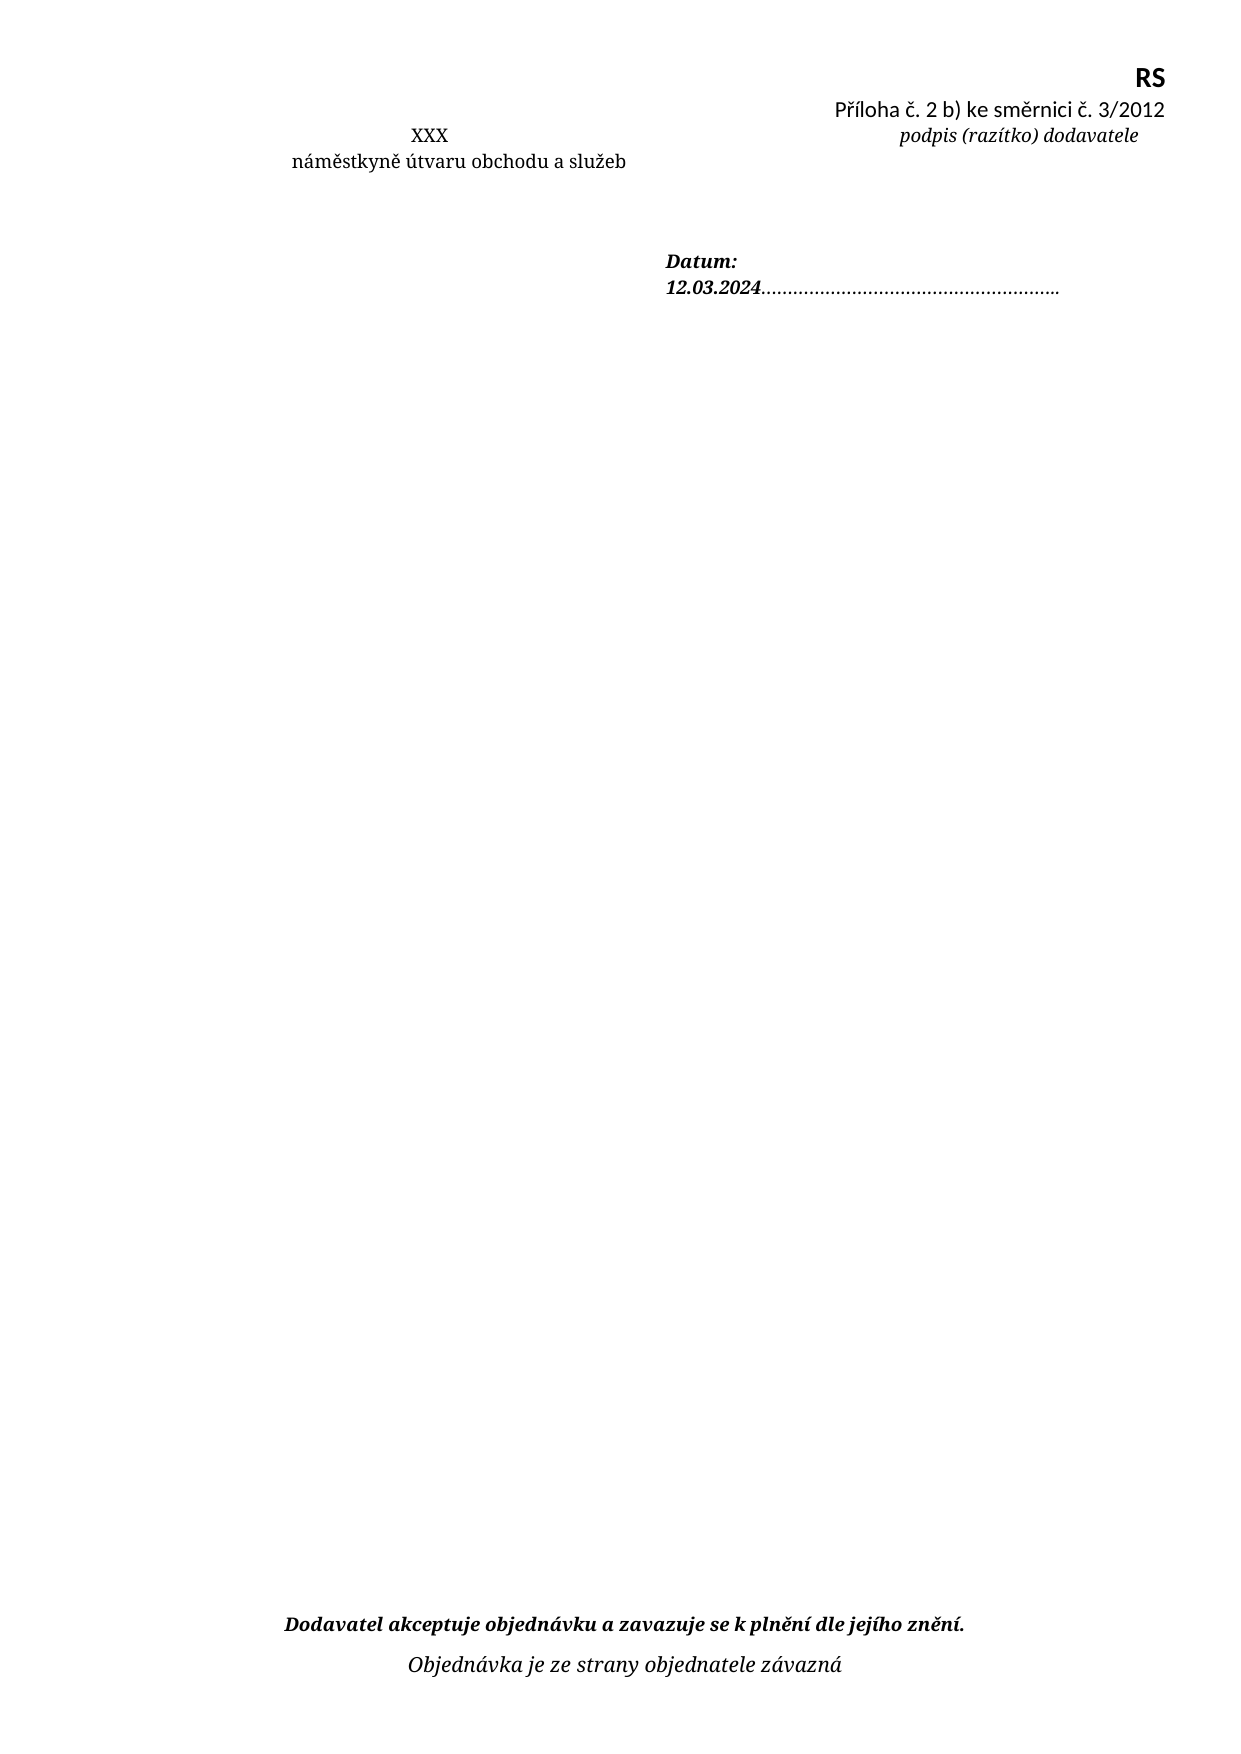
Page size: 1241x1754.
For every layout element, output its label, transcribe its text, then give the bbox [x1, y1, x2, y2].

text Datum: 12.03.2024……………………………………………….. [87, 249, 1165, 300]
text XXX podpis (razítko) dodavatele náměstkyně útvaru obchodu a služeb [87, 123, 1165, 174]
